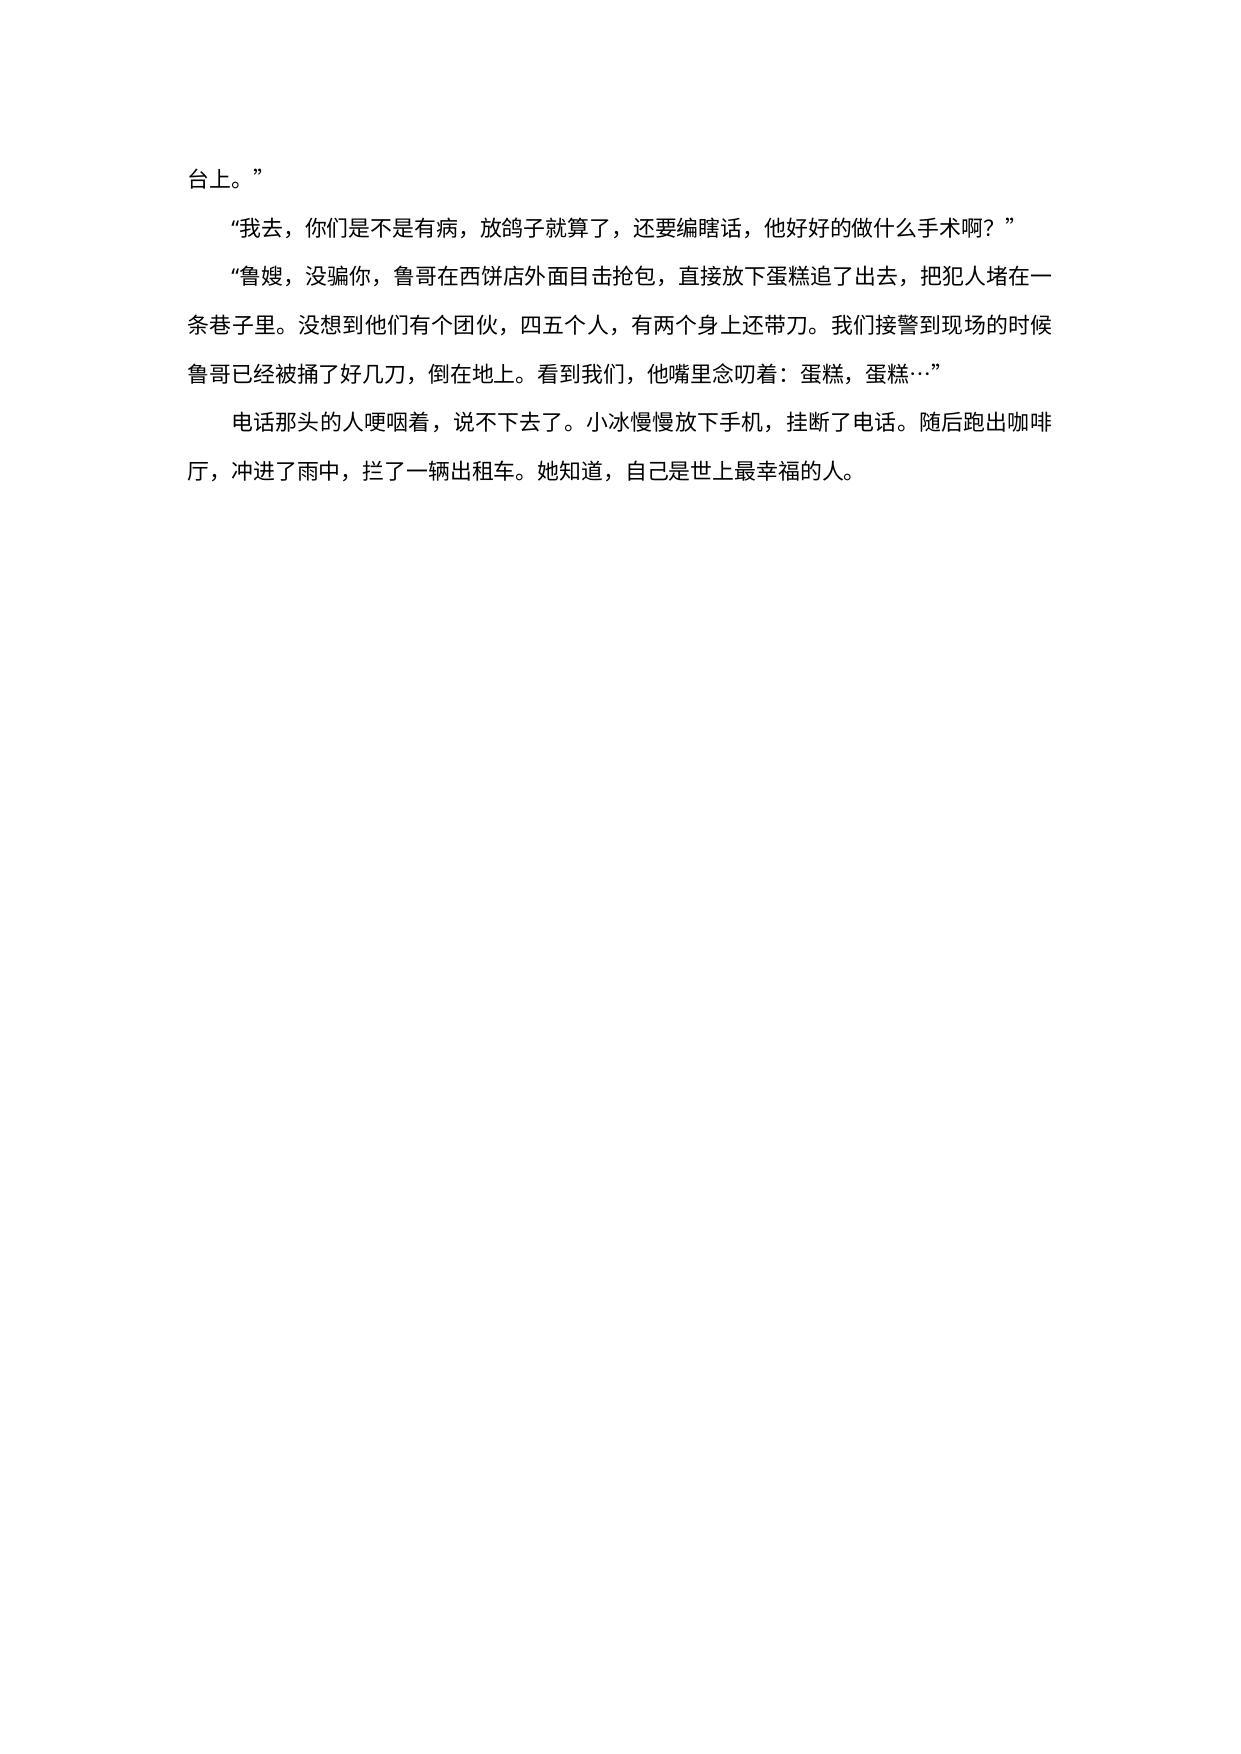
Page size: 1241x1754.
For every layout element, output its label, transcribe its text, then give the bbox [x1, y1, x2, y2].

text “鲁嫂，没骗你，鲁哥在西饼店外面目击抢包，直接放下蛋糕追了出去，把犯人堵在一条巷子里。没想到他们有个团伙，四五个人，有两个身上还带刀。我们接警到现场的时候，鲁哥已经被捅了好几刀，倒在地上。看到我们，他嘴里念叨着：蛋糕，蛋糕…” [187, 259, 1053, 389]
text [187, 162, 1053, 194]
text 电话那头的人哽咽着，说不下去了。小冰慢慢放下手机，挂断了电话。随后跑出咖啡厅，冲进了雨中，拦了一辆出租车。她知道，自己是世上最幸福的人。 [187, 404, 1053, 486]
text “我去，你们是不是有病，放鸽子就算了，还要编瞎话，他好好的做什么手术啊？” [187, 210, 1053, 243]
